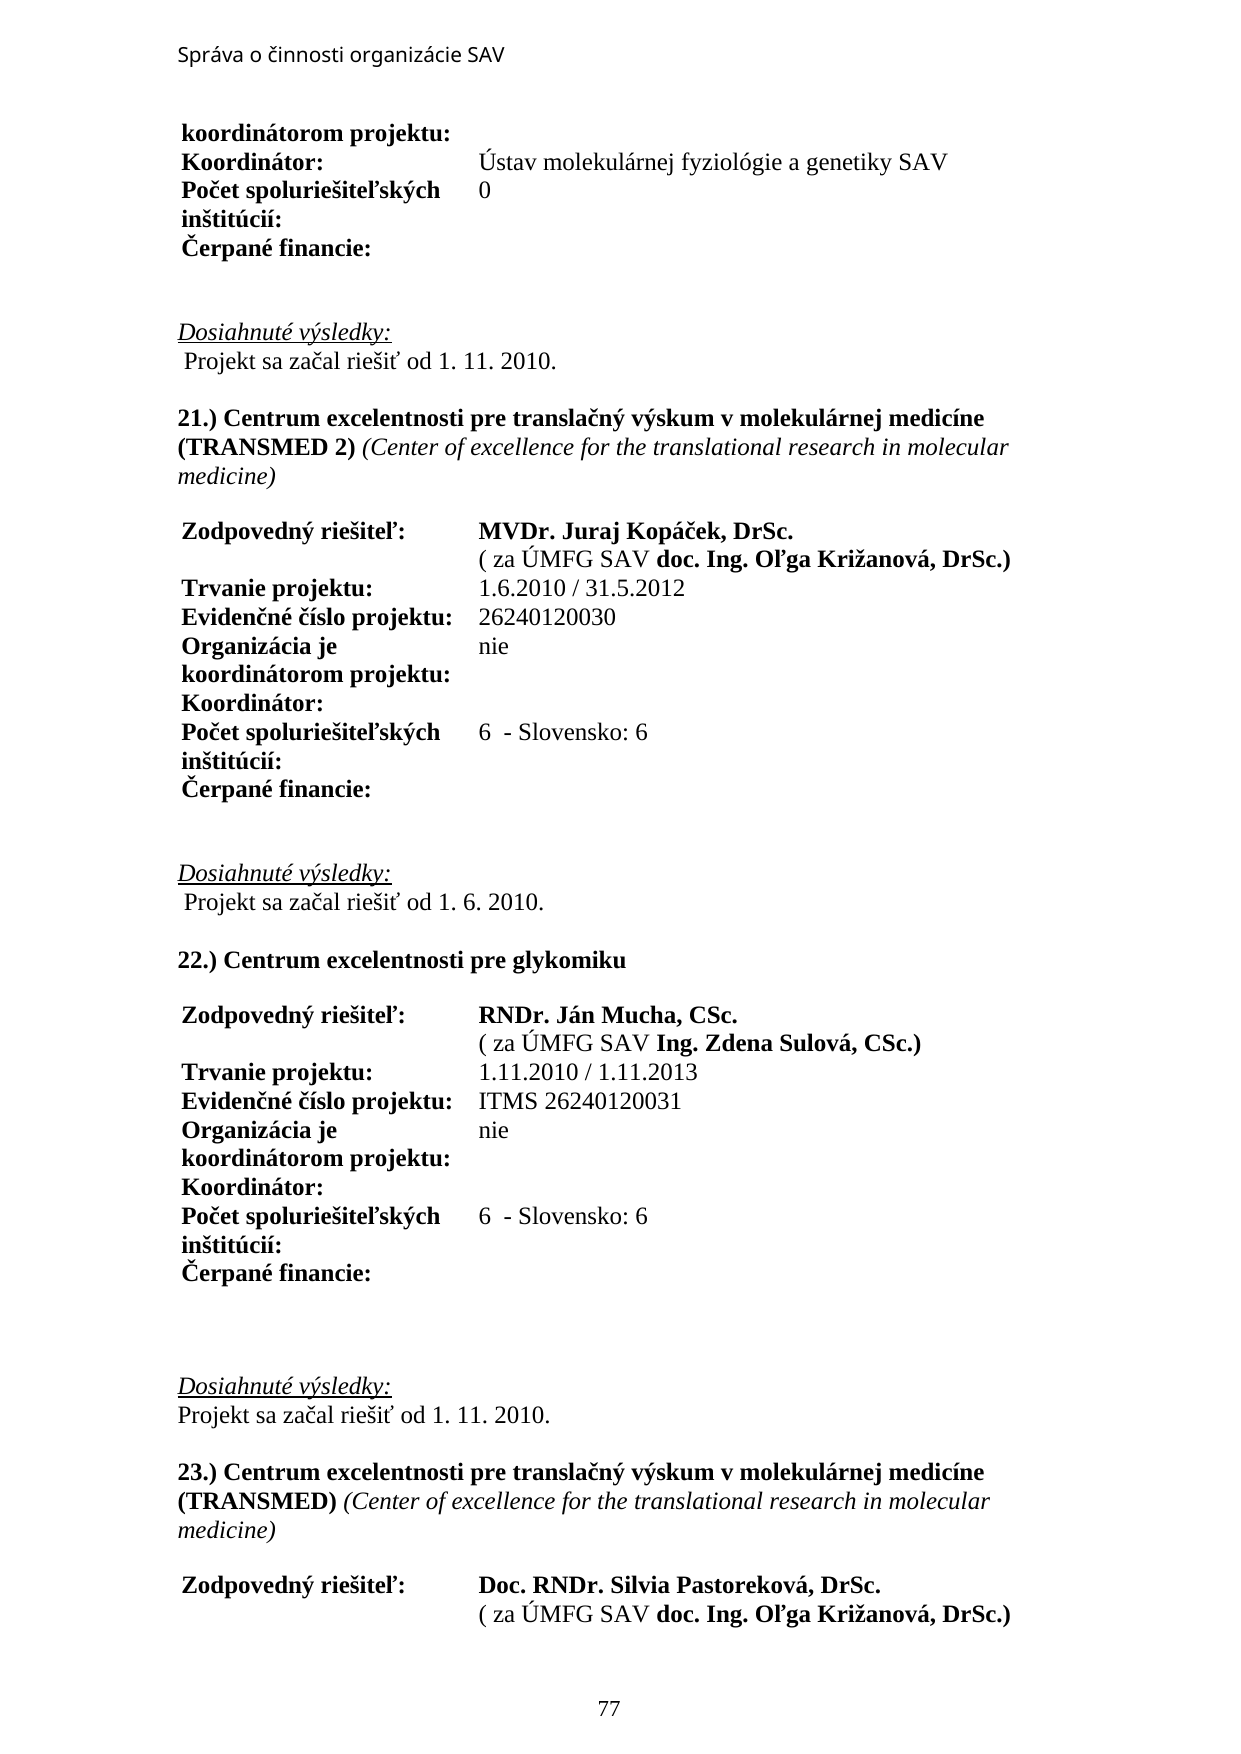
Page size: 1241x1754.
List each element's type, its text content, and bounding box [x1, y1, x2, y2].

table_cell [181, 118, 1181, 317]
text Dosiahnuté výsledky: Projekt sa začal riešiť od 1. 6. 2010. 22.) Centrum excelentnosti pre glykomiku [177, 858, 1063, 1000]
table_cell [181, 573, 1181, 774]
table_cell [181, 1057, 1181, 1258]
text Dosiahnuté výsledky: Projekt sa začal riešiť od 1. 11. 2010. 21.) Centrum excelentnosti pre translačný výskum v molekulárnej medicíne (TRANSMED 2) (Center of excellence for the translational research in molecular medicine) [177, 317, 1063, 516]
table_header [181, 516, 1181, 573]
text Dosiahnuté výsledky: Projekt sa začal riešiť od 1. 11. 2010. 23.) Centrum excelentnosti pre translačný výskum v molekulárnej medicíne (TRANSMED) (Center of excellence for the translational research in molecular medicine) [177, 1342, 1063, 1570]
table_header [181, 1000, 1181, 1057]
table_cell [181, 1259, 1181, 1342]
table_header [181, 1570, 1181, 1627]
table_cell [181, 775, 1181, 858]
